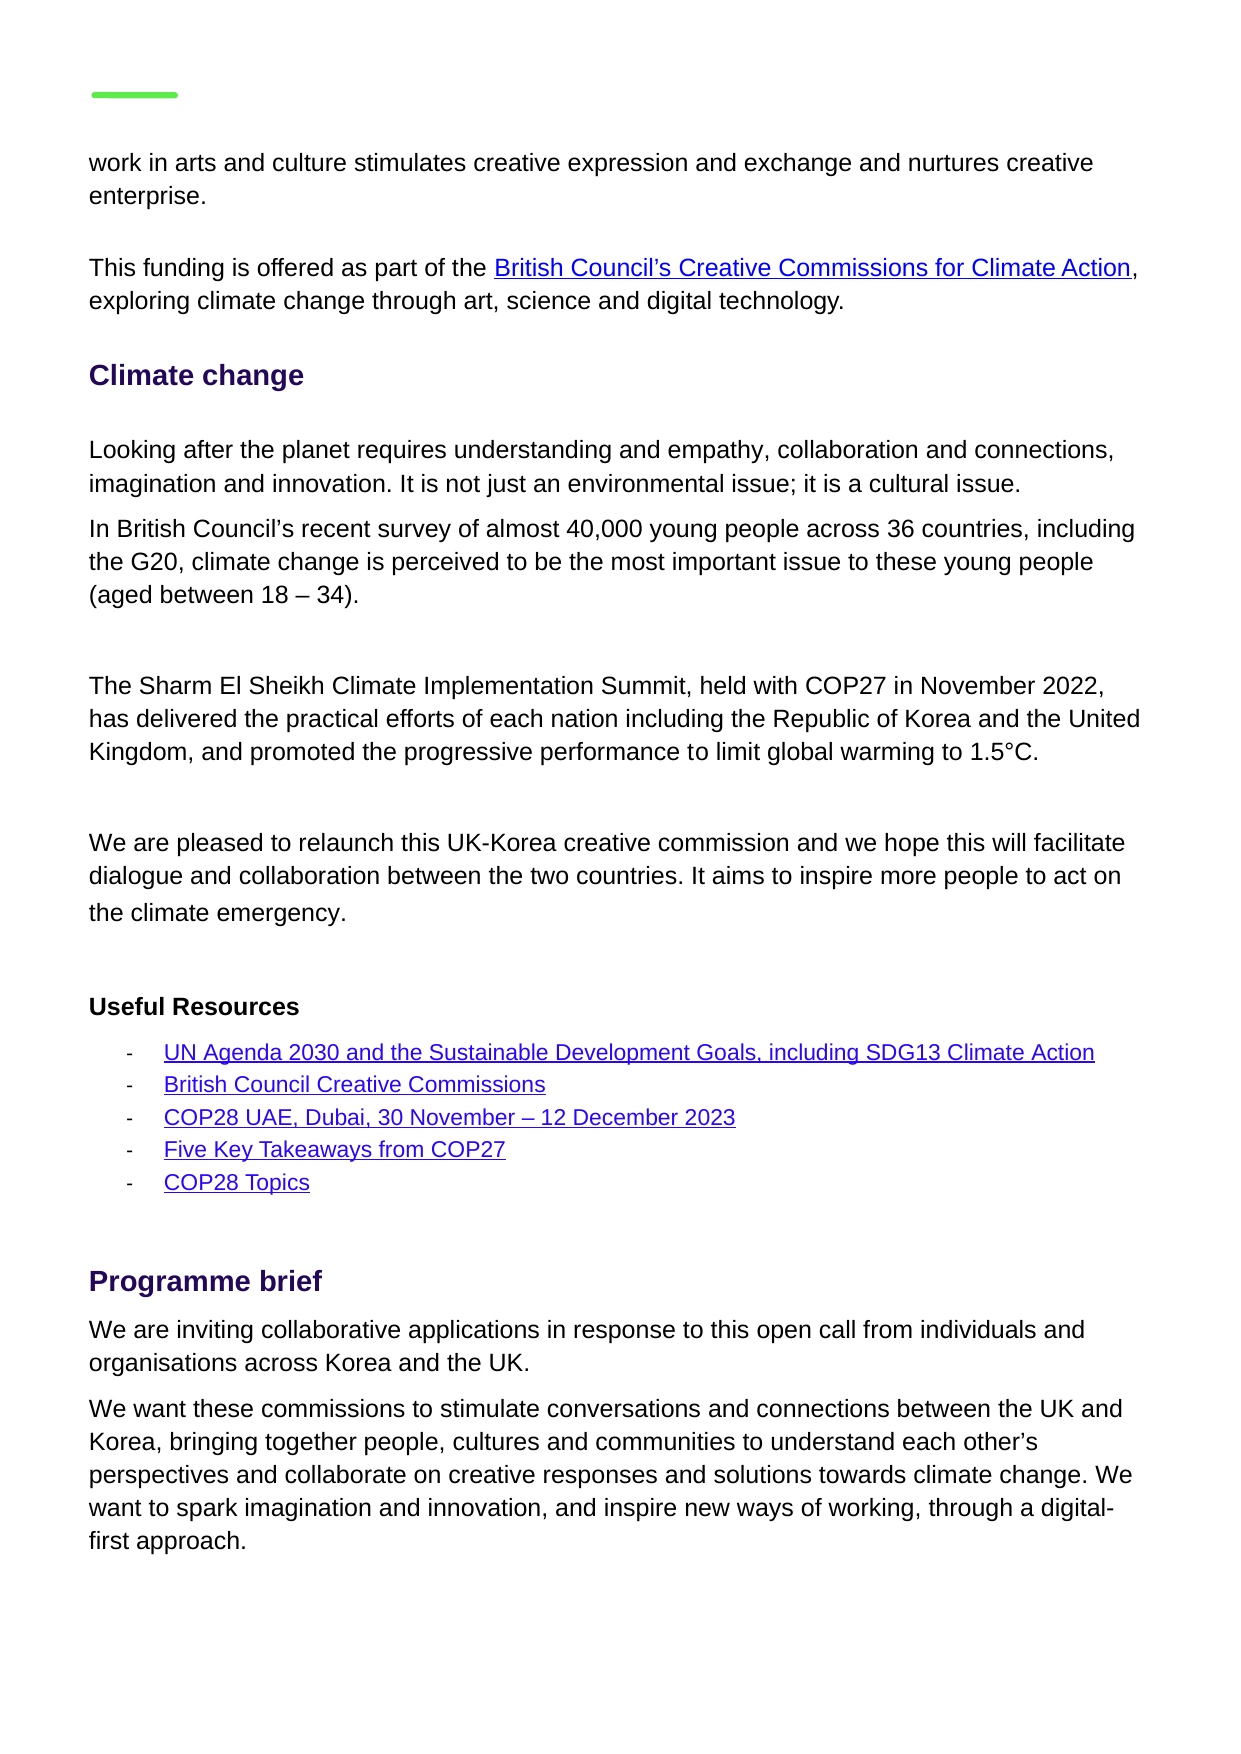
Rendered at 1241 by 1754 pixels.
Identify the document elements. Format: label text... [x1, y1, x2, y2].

list Five Key Takeaways from COP27 [126, 1136, 1152, 1164]
text We are inviting collaborative applications in response to this open call from individuals and organisations across Korea and the UK. [89, 1315, 1152, 1377]
text This funding is offered as part of the British Council’s Creative Commissions for Climate Action, exploring climate change through art, science and digital technology. [89, 253, 1152, 314]
text The Sharm El Sheikh Climate Implementation Summit, held with COP27 in November 2022, has delivered the practical efforts of each nation including the Republic of Korea and the United Kingdom, and promoted the progressive performance to limit global warming to 1.5°C. [89, 671, 1152, 766]
text Climate change [89, 358, 1152, 391]
list UN Agenda 2030 and the Sustainable Development Goals, including SDG13 Climate Action [126, 1038, 1152, 1066]
text Looking after the planet requires understanding and empathy, collaboration and connections, imagination and innovation. It is not just an environmental issue; it is a cultural issue. [89, 436, 1152, 497]
text Useful Resources [89, 992, 1152, 1021]
text In British Council’s recent survey of almost 40,000 young people across 36 countries, including the G20, climate change is perceived to be the most important issue to these young people (aged between 18 – 34). [89, 514, 1152, 609]
list COP28 Topics [126, 1168, 1152, 1197]
text Programme brief [89, 1264, 1152, 1298]
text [89, 148, 1152, 209]
list British Council Creative Commissions [126, 1070, 1152, 1099]
text We are pleased to relaunch this UK-Korea creative commission and we hope this will facilitate dialogue and collaboration between the two countries. It aims to inspire more people to act on the climate emergency. [89, 828, 1152, 929]
list COP28 UAE, Dubai, 30 November – 12 December 2023 [126, 1103, 1152, 1131]
text We want these commissions to stimulate conversations and connections between the UK and Korea, bringing together people, cultures and communities to understand each other’s perspectives and collaborate on creative responses and solutions towards climate change. We want to spark imagination and innovation, and inspire new ways of working, through a digital-first approach. [89, 1394, 1152, 1555]
